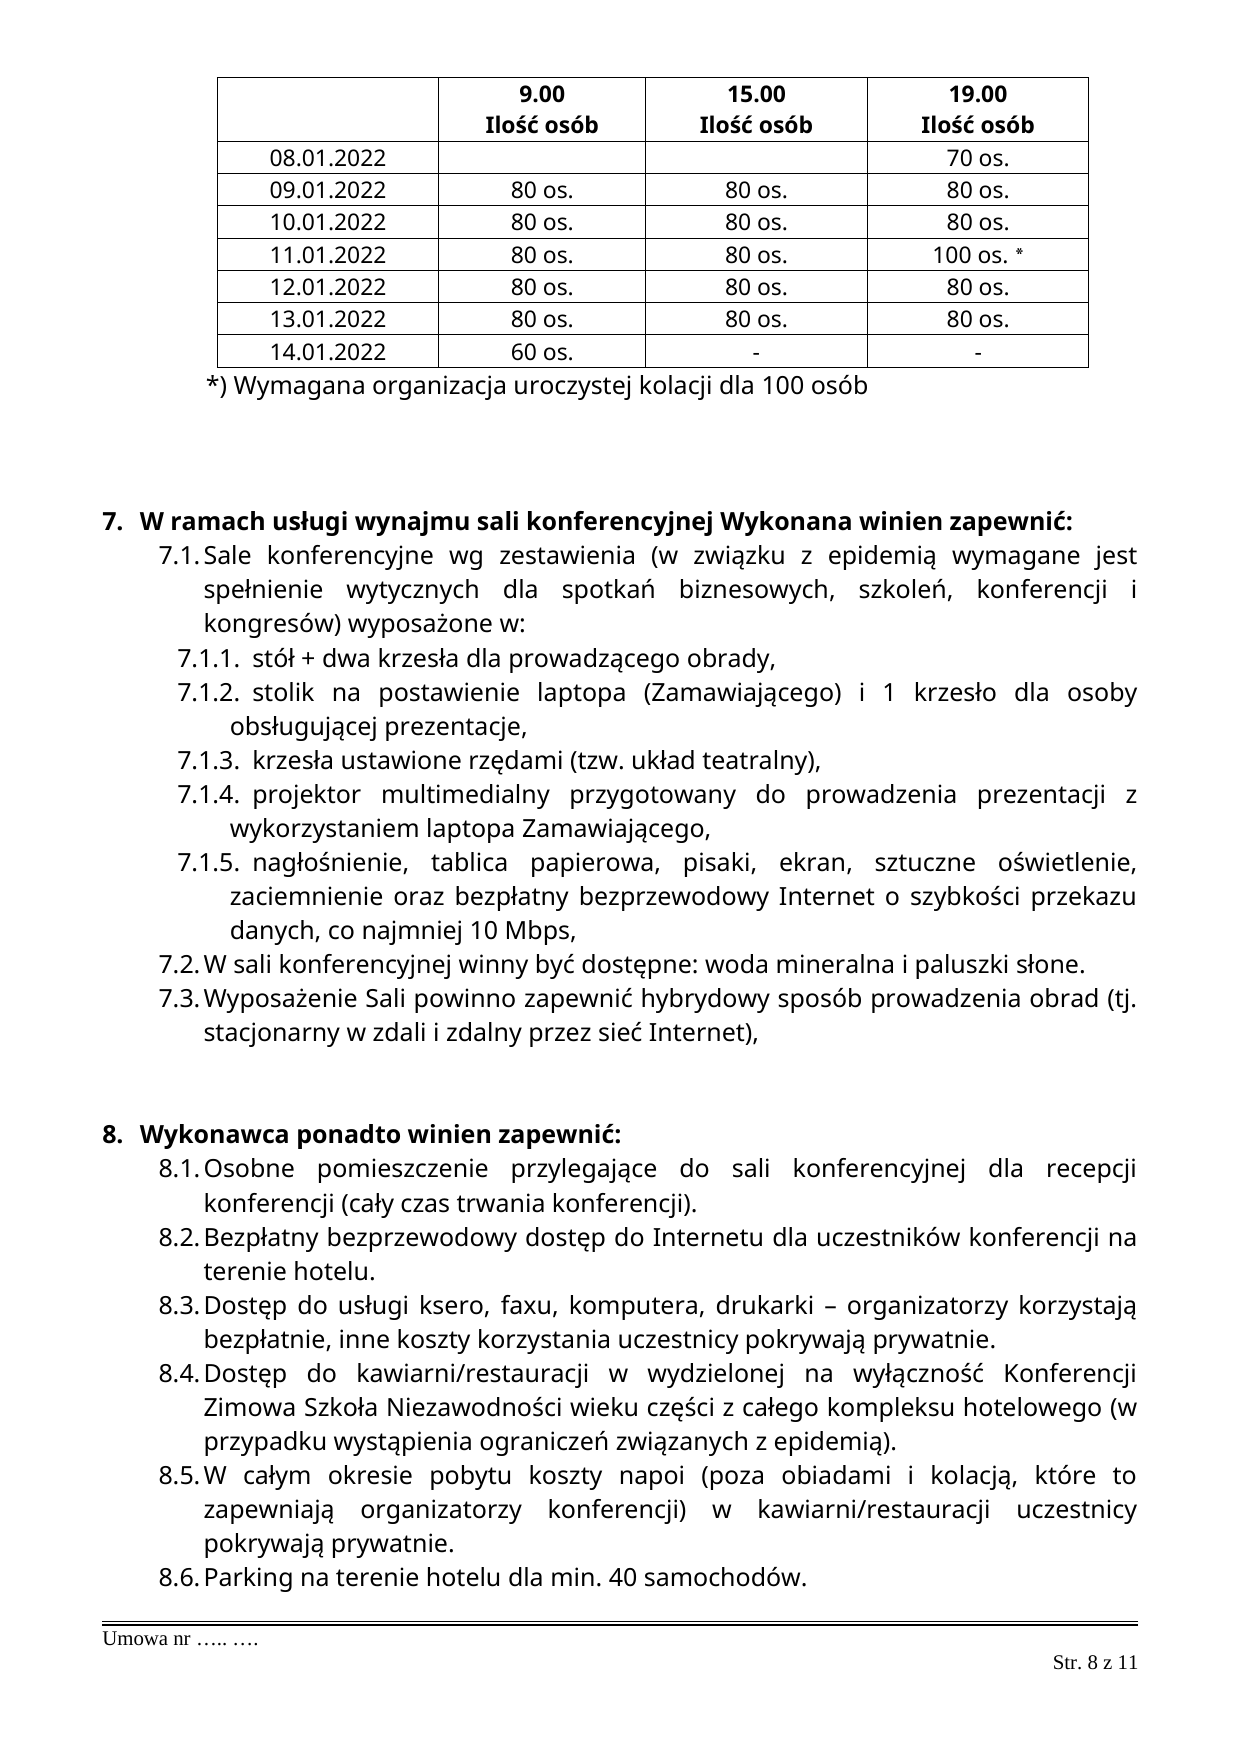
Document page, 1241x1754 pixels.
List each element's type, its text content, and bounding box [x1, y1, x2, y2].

list W ramach usługi wynajmu sali konferencyjnej Wykonana winien zapewnić: [102, 504, 1138, 538]
list nagłośnienie, tablica papierowa, pisaki, ekran, sztuczne oświetlenie, zaciemnienie oraz bezpłatny bezprzewodowy Internet o szybkości przekazu danych, co najmniej 10 Mbps, [177, 844, 1138, 947]
list stół + dwa krzesła dla prowadzącego obrady, [177, 640, 1138, 674]
table_cell 12.01.2022 [218, 271, 438, 302]
table_header DZIEŃ [218, 78, 438, 141]
table_cell 14.01.2022 [218, 335, 438, 367]
list Bezpłatny bezprzewodowy dostęp do Internetu dla uczestników konferencji na terenie hotelu. [158, 1219, 1138, 1287]
table_cell 80 os. [868, 303, 1088, 334]
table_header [439, 78, 645, 141]
table_cell - [646, 335, 867, 367]
table_cell 11.01.2022 [218, 239, 438, 270]
table_cell 80 os. [646, 206, 867, 237]
table_cell 80 os. [646, 271, 867, 302]
list W sali konferencyjnej winny być dostępne: woda mineralna i paluszki słone. [158, 947, 1138, 981]
text *) Wymagana organizacja uroczystej kolacji dla 100 osób [206, 368, 1138, 402]
list Dostęp do kawiarni/restauracji w wydzielonej na wyłączność Konferencji Zimowa Szkoła Niezawodności wieku części z całego kompleksu hotelowego (w przypadku wystąpienia ograniczeń związanych z epidemią). [158, 1356, 1138, 1458]
table_cell 80 os. [868, 174, 1088, 205]
list projektor multimedialny przygotowany do prowadzenia prezentacji z wykorzystaniem laptopa Zamawiającego, [177, 776, 1138, 844]
list Osobne pomieszczenie przylegające do sali konferencyjnej dla recepcji konferencji (cały czas trwania konferencji). [158, 1151, 1138, 1219]
table_cell 80 os. [646, 239, 867, 270]
list Wykonawca ponadto winien zapewnić: [102, 1117, 1138, 1151]
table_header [646, 78, 867, 141]
table_cell 13.01.2022 [218, 303, 438, 334]
list Sale konferencyjne wg zestawienia (w związku z epidemią wymagane jest spełnienie wytycznych dla spotkań biznesowych, szkoleń, konferencji i kongresów) wyposażone w: [158, 538, 1138, 640]
table_cell 80 os. [868, 271, 1088, 302]
table_cell 08.01.2022 [218, 142, 438, 173]
table_cell 100 os. * [868, 239, 1088, 270]
table_cell [439, 142, 645, 173]
table_cell 09.01.2022 [218, 174, 438, 205]
list Wyposażenie Sali powinno zapewnić hybrydowy sposób prowadzenia obrad (tj. stacjonarny w zdali i zdalny przez sieć Internet), [158, 981, 1138, 1049]
table_cell 80 os. [439, 271, 645, 302]
table_cell 80 os. [439, 303, 645, 334]
table_cell 80 os. [439, 239, 645, 270]
table_cell 80 os. [868, 206, 1088, 237]
table_cell [646, 142, 867, 173]
list W całym okresie pobytu koszty napoi (poza obiadami i kolacją, które to zapewniają organizatorzy konferencji) w kawiarni/restauracji uczestnicy pokrywają prywatnie. [158, 1458, 1138, 1560]
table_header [868, 78, 1088, 141]
list Parking na terenie hotelu dla min. 40 samochodów. [158, 1560, 1138, 1594]
table_cell 70 os. [868, 142, 1088, 173]
table_cell 80 os. [439, 174, 645, 205]
table_cell - [868, 335, 1088, 367]
table_cell 80 os. [439, 206, 645, 237]
table_cell 60 os. [439, 335, 645, 367]
table_cell 80 os. [646, 303, 867, 334]
table_cell 80 os. [646, 174, 867, 205]
list stolik na postawienie laptopa (Zamawiającego) i 1 krzesło dla osoby obsługującej prezentacje, [177, 674, 1138, 742]
list krzesła ustawione rzędami (tzw. układ teatralny), [177, 742, 1138, 776]
list Dostęp do usługi ksero, faxu, komputera, drukarki – organizatorzy korzystają bezpłatnie, inne koszty korzystania uczestnicy pokrywają prywatnie. [158, 1287, 1138, 1356]
table_cell 10.01.2022 [218, 206, 438, 237]
